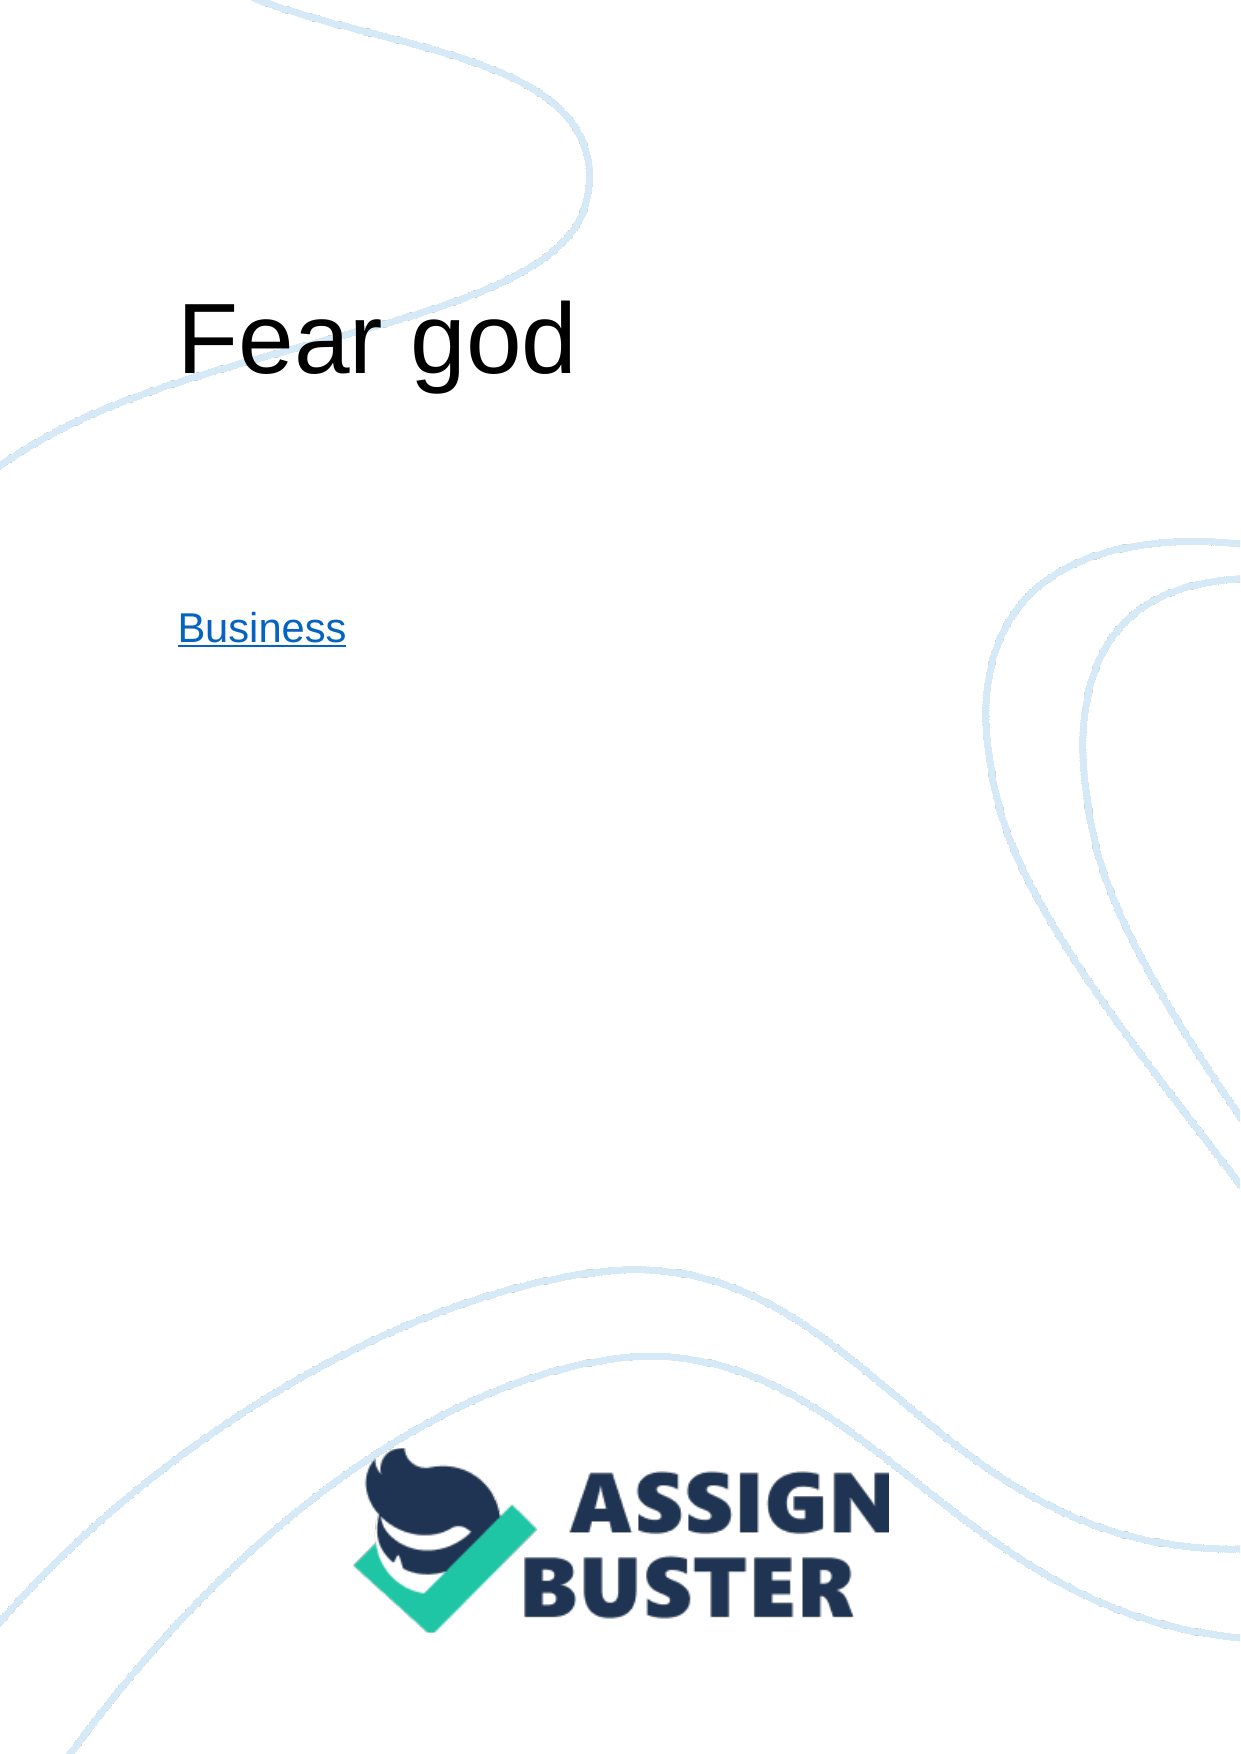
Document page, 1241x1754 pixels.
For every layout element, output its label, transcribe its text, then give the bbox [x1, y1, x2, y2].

subtitle Fear god [177, 279, 1152, 394]
picture [0, 0, 1241, 1754]
text Business [177, 604, 1152, 652]
